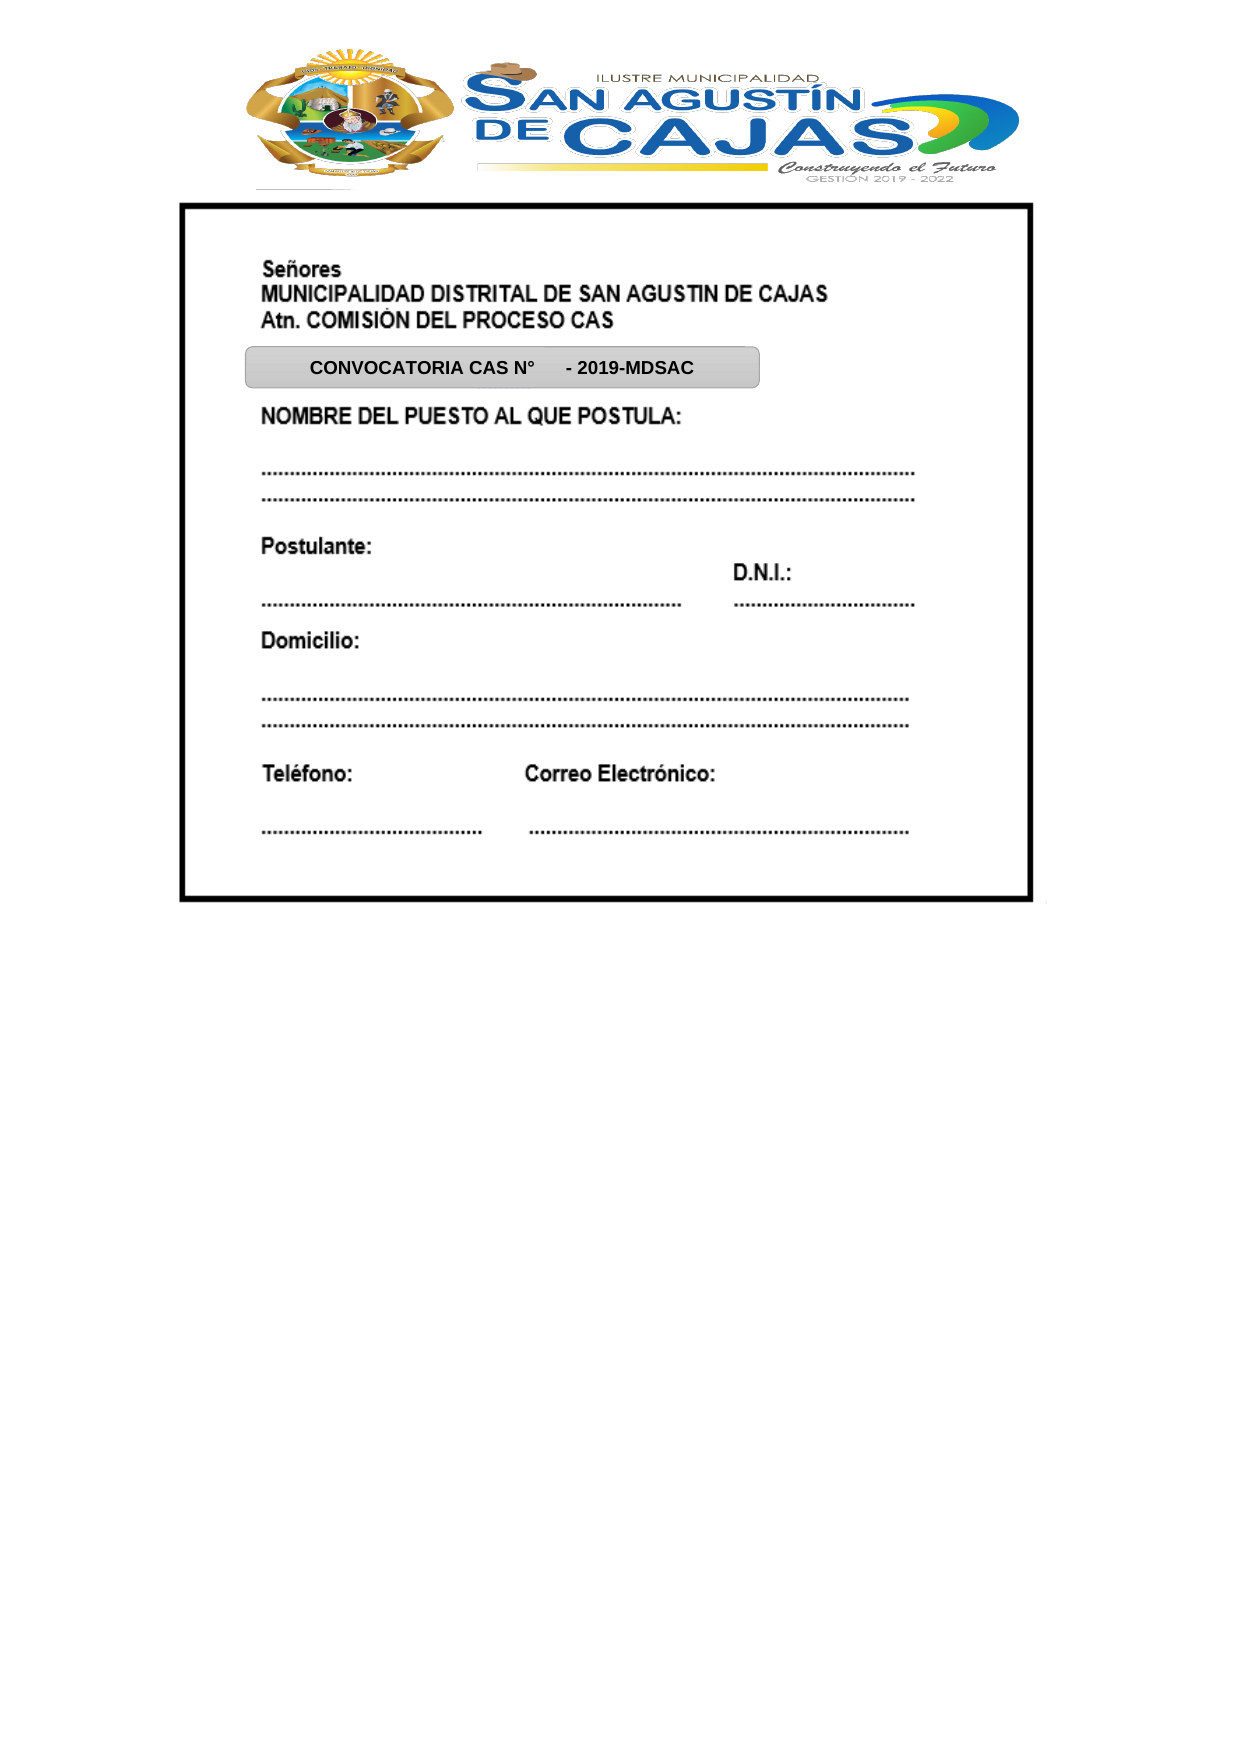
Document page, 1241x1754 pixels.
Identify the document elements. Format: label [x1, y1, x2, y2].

picture [176, 197, 1047, 910]
picture [246, 49, 1019, 190]
